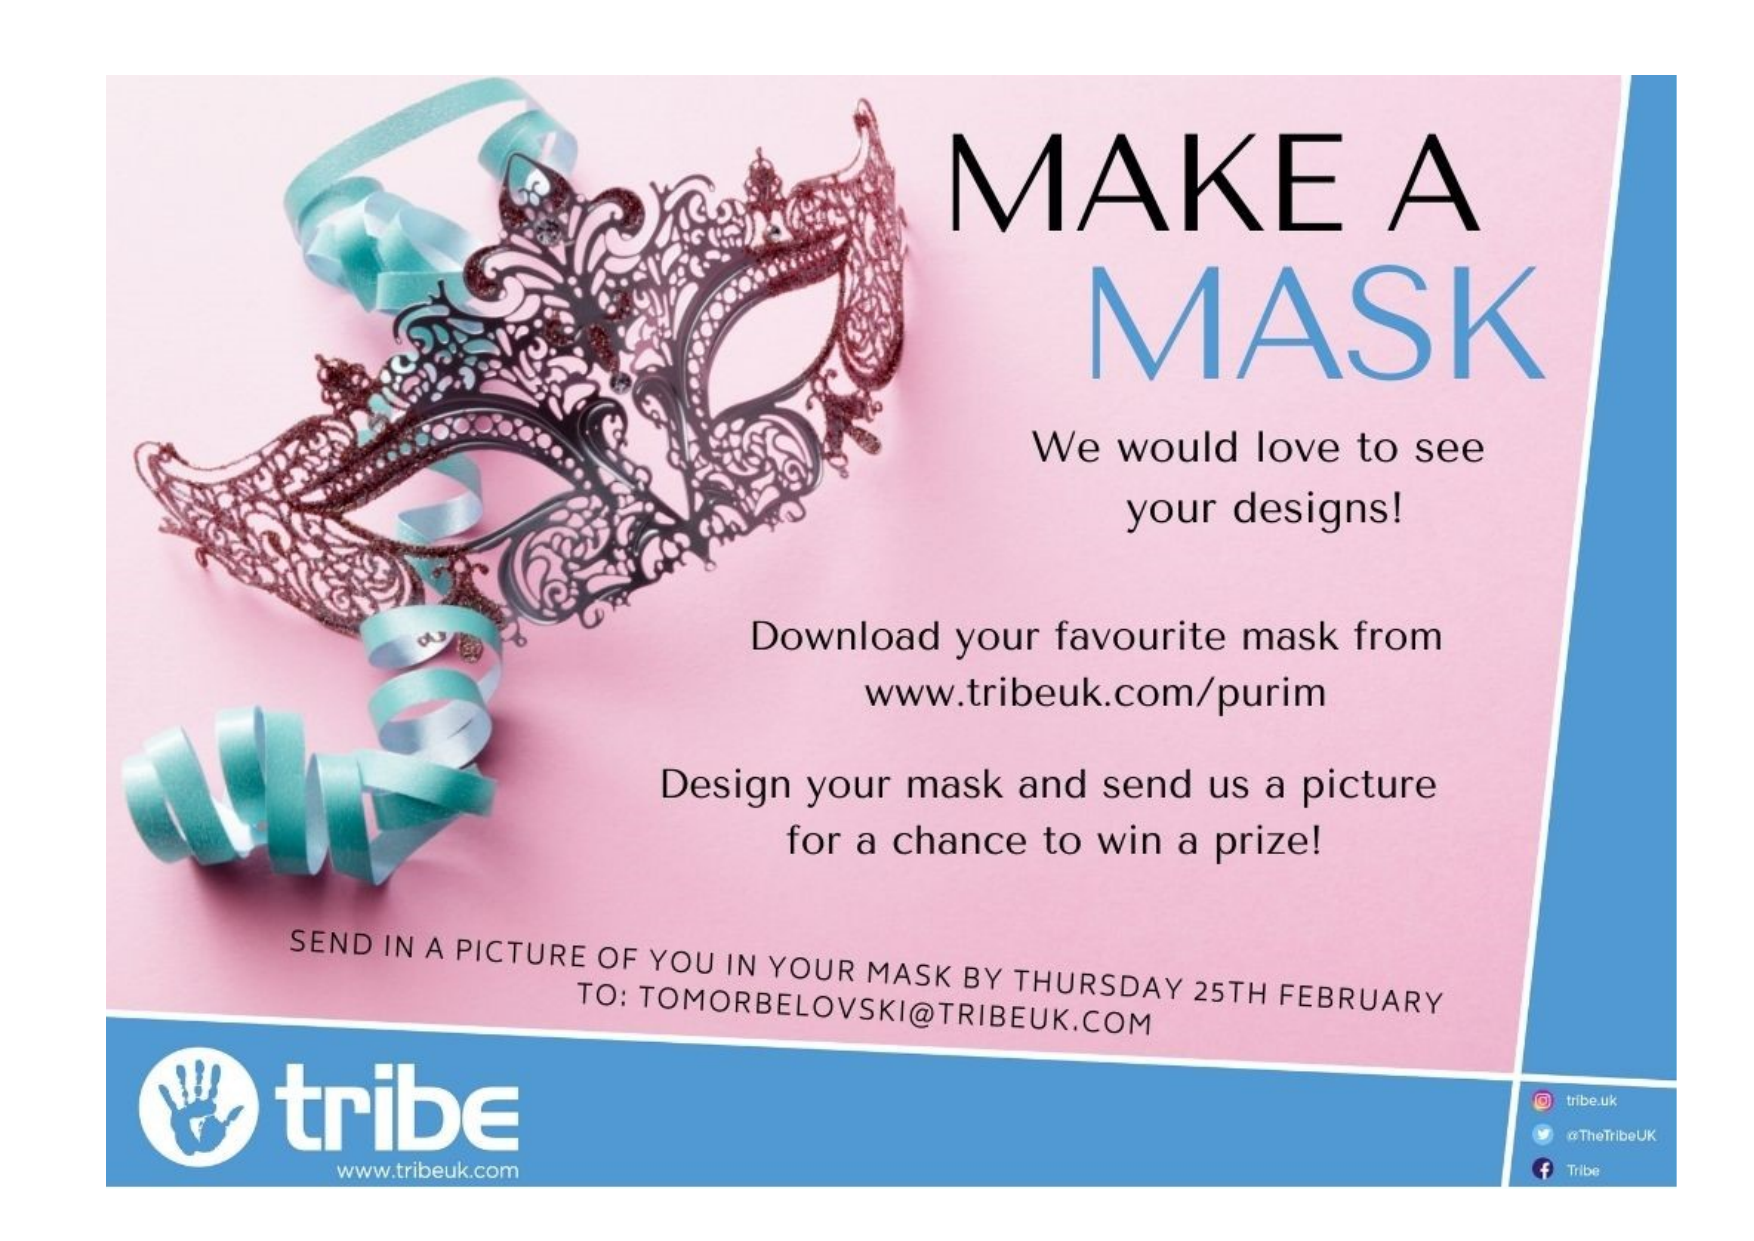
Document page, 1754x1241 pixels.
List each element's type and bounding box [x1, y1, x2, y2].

picture [104, 75, 1676, 1186]
